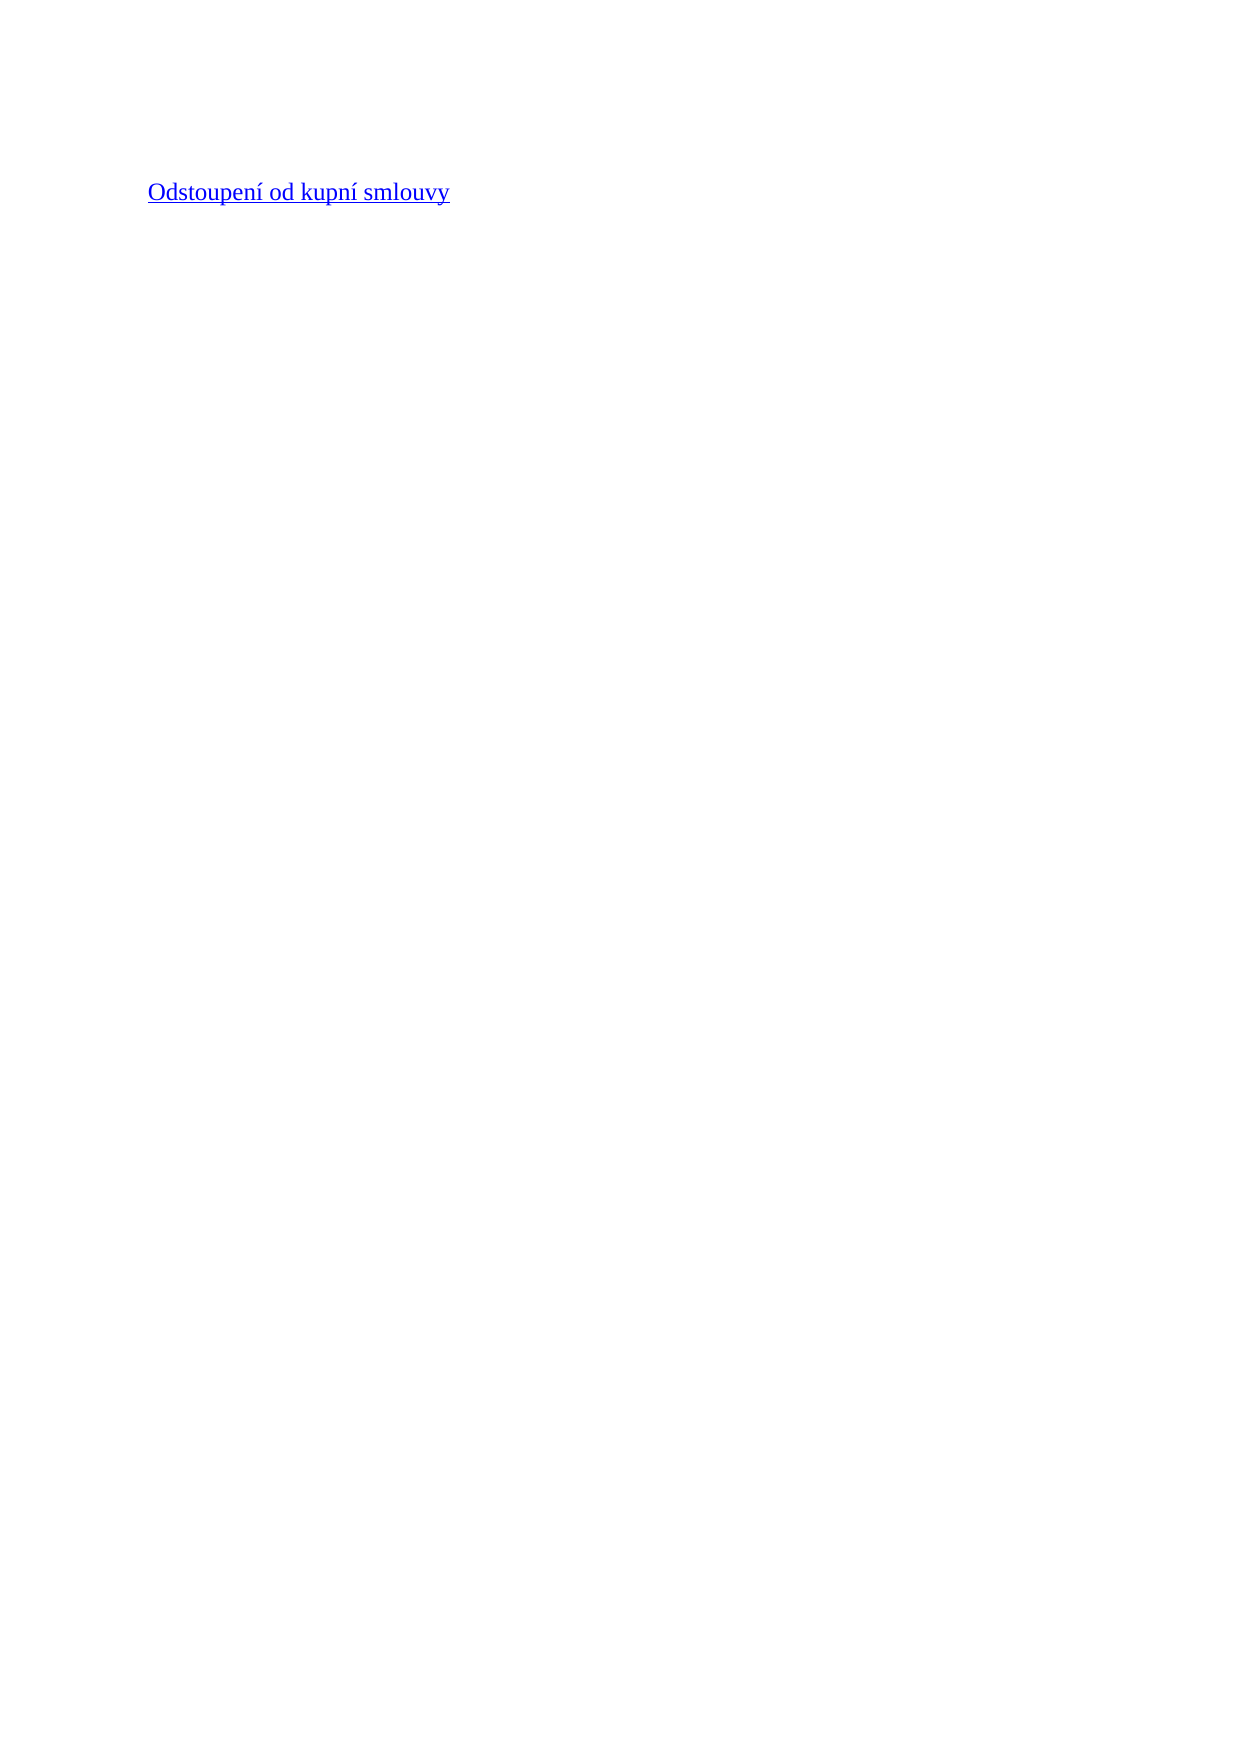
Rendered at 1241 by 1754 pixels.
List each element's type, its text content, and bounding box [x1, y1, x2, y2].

text Odstoupení od kupní smlouvy [148, 177, 1093, 206]
